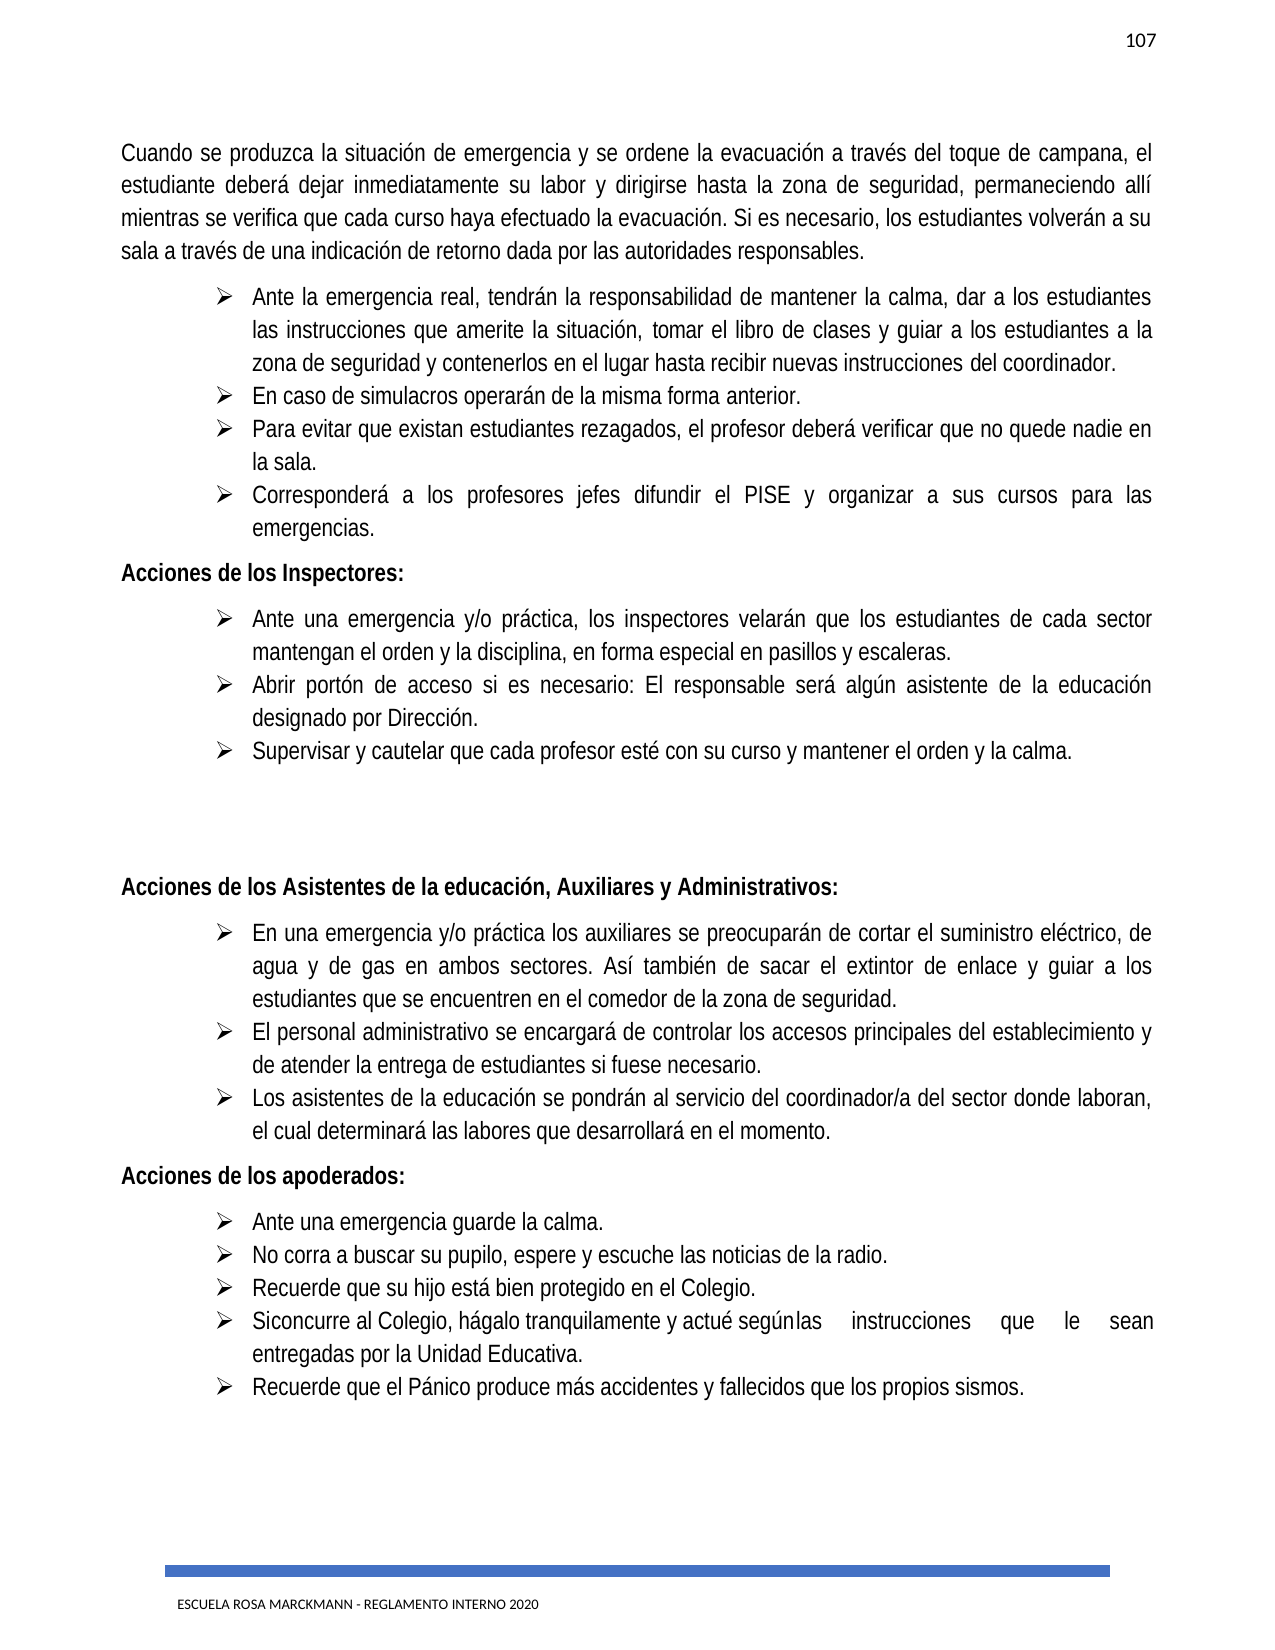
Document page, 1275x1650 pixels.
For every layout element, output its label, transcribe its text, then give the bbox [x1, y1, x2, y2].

list Ante una emergencia y/o práctica, los inspectores velarán que los estudiantes de cada sector mantengan el orden y la disciplina, en forma especial en pasillos y escaleras. [214, 604, 1154, 666]
text Cuando se produzca la situación de emergencia y se ordene la evacuación a través del toque de campana, el estudiante deberá dejar inmediatamente su labor y dirigirse hasta la zona de seguridad, permaneciendo allí mientras se verifica que cada curso haya efectuado la evacuación. Si es necesario, los estudiantes volverán a su sala a través de una indicación de retorno dada por las autoridades responsables. [121, 137, 1154, 265]
text Acciones de los Inspectores: [121, 558, 1156, 587]
list Recuerde que su hijo está bien protegido en el Colegio. [214, 1273, 1154, 1302]
list En una emergencia y/o práctica los auxiliares se preocuparán de cortar el suministro eléctrico, de agua y de gas en ambos sectores. Así también de sacar el extintor de enlace y guiar a los estudiantes que se encuentren en el comedor de la zona de seguridad. [214, 918, 1154, 1012]
list Abrir portón de acceso si es necesario: El responsable será algún asistente de la educación designado por Dirección. [214, 670, 1154, 732]
list No corra a buscar su pupilo, espere y escuche las noticias de la radio. [214, 1240, 1154, 1269]
list Para evitar que existan estudiantes rezagados, el profesor deberá verificar que no quede nadie en la sala. [214, 414, 1154, 476]
list Ante la emergencia real, tendrán la responsabilidad de mantener la calma, dar a los estudiantes las instrucciones que amerite la situación, tomar el libro de clases y guiar a los estudiantes a la zona de seguridad y contenerlos en el lugar hasta recibir nuevas instrucciones del coordinador. [214, 282, 1154, 376]
text Acciones de los Asistentes de la educación, Auxiliares y Administrativos: [121, 872, 1156, 901]
list Recuerde que el Pánico produce más accidentes y fallecidos que los propios sismos. [214, 1372, 1154, 1401]
text Acciones de los apoderados: [121, 1161, 1156, 1190]
list El personal administrativo se encargará de controlar los accesos principales del establecimiento y de atender la entrega de estudiantes si fuese necesario. [214, 1017, 1154, 1078]
list Supervisar y cautelar que cada profesor esté con su curso y mantener el orden y la calma. [214, 736, 1154, 765]
list Corresponderá a los profesores jefes difundir el PISE y organizar a sus cursos para las emergencias. [214, 480, 1154, 542]
list En caso de simulacros operarán de la misma forma anterior. [214, 381, 1156, 409]
list Ante una emergencia guarde la calma. [214, 1207, 1154, 1236]
list Si concurre al Colegio, hágalo tranquilamente y actué según las instrucciones que le sean entregadas por la Unidad Educativa. [214, 1306, 1154, 1368]
list Los asistentes de la educación se pondrán al servicio del coordinador/a del sector donde laboran, el cual determinará las labores que desarrollará en el momento. [214, 1083, 1154, 1144]
